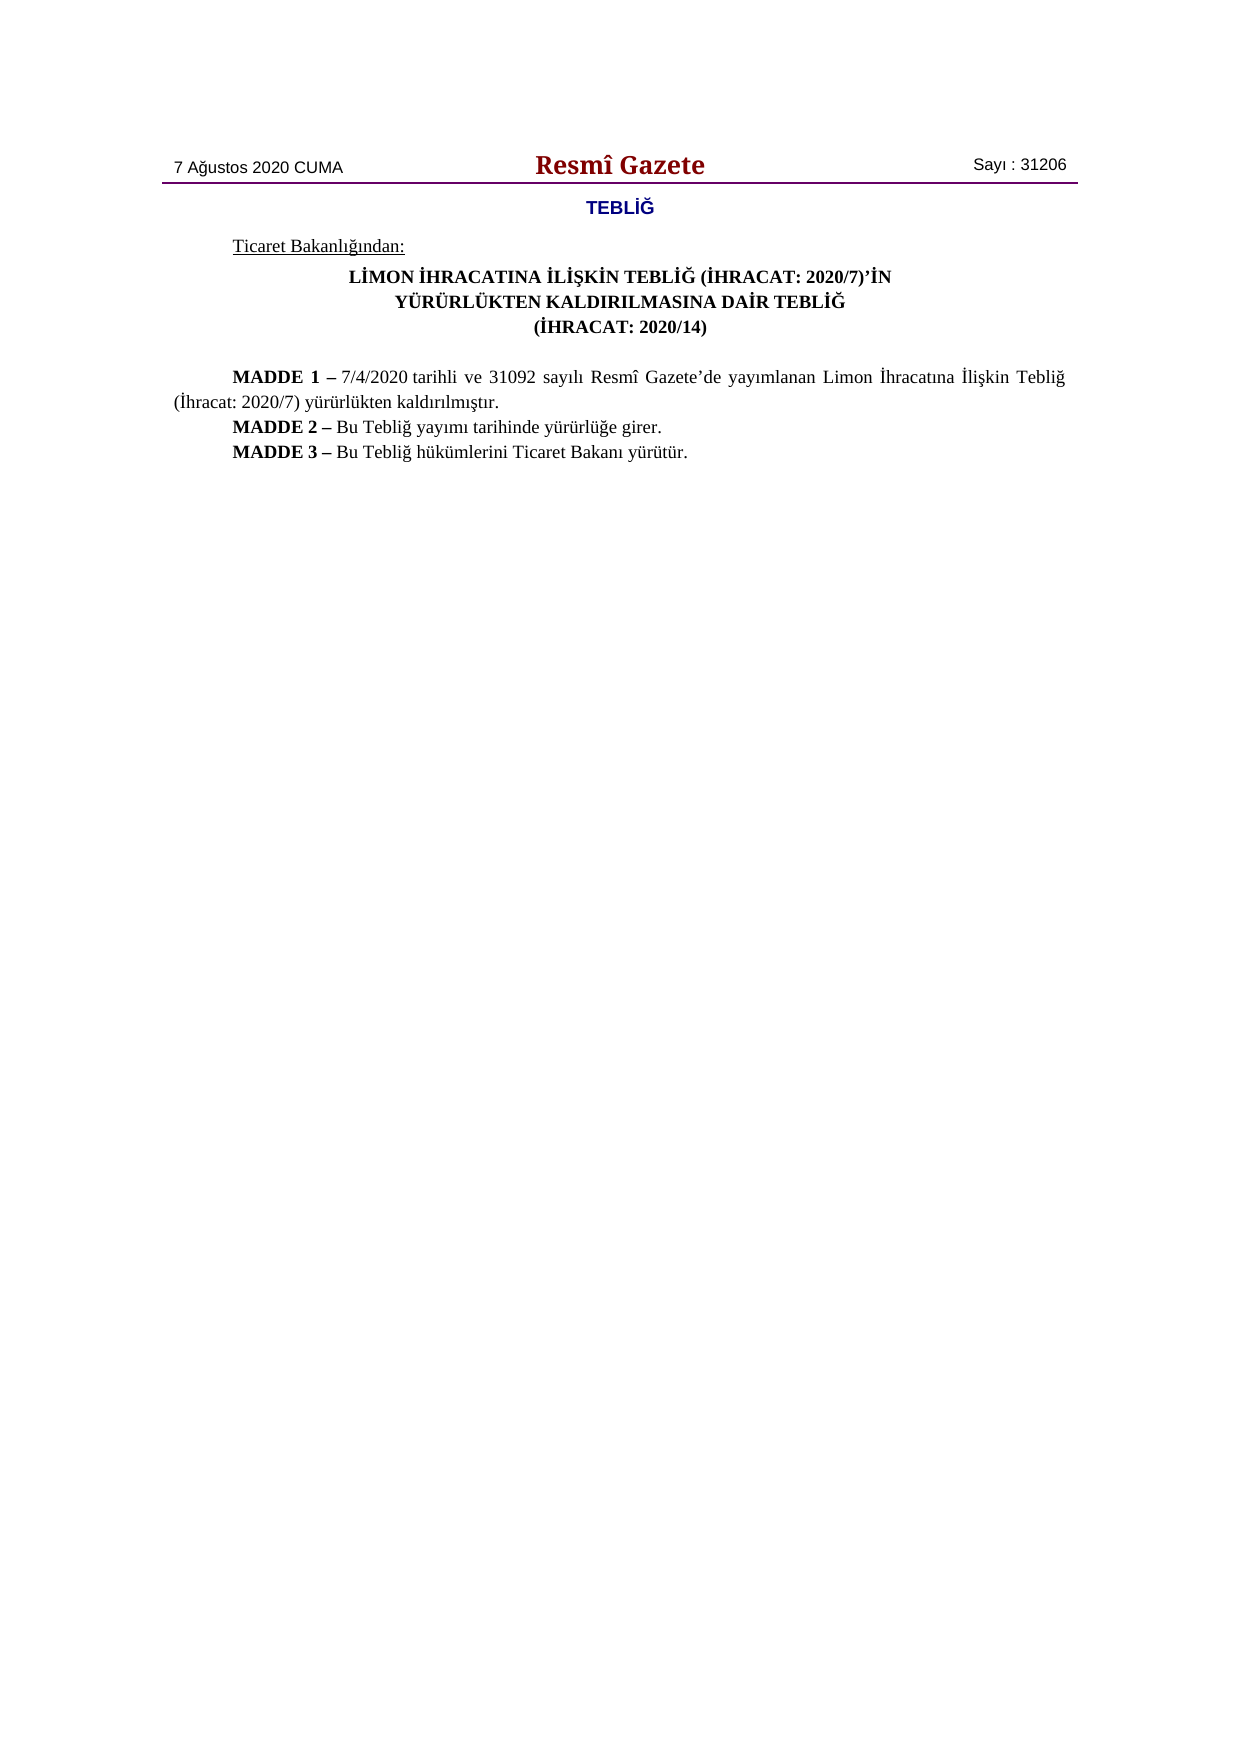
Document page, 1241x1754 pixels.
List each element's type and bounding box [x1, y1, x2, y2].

table_header [148, 148, 1093, 513]
